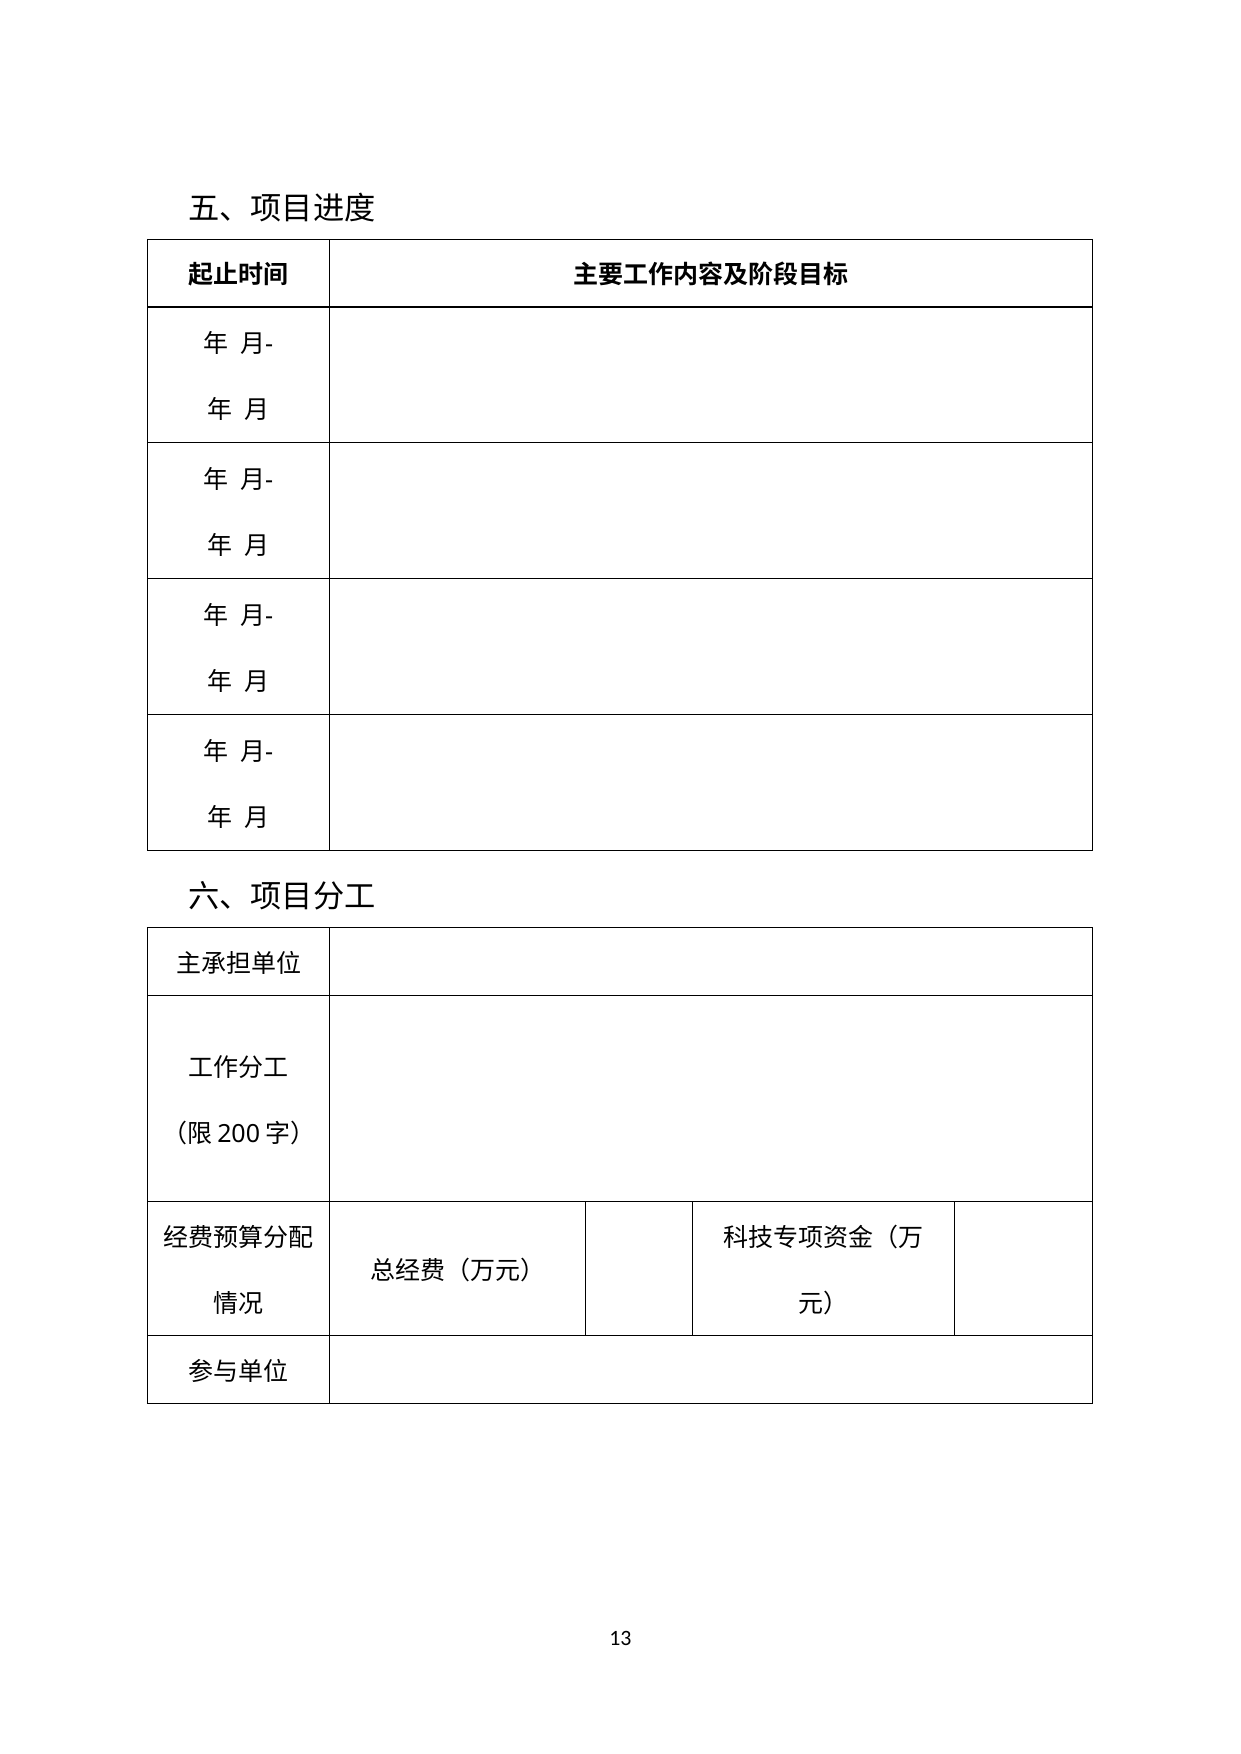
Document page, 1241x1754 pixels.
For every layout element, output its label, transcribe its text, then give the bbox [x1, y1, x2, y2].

table_cell [330, 1336, 1092, 1403]
table_header 主要工作内容及阶段目标 [330, 240, 1092, 306]
table_cell 参与单位 [148, 1336, 329, 1403]
table_cell 年 月- 年 月 [148, 579, 329, 714]
table_cell [955, 1202, 1092, 1335]
table_header [330, 928, 1092, 994]
table_header 主承担单位 [148, 928, 329, 994]
table_cell [330, 715, 1092, 850]
table_cell 年 月- 年 月 [148, 443, 329, 578]
table_cell 科技专项资金（万元） [693, 1202, 954, 1335]
table_cell 年 月- 年 月 [148, 715, 329, 850]
table_cell [330, 308, 1092, 442]
text 五、项目进度 [188, 172, 1052, 239]
table_cell [586, 1202, 692, 1335]
table_header 起止时间 [148, 240, 329, 306]
table_cell 年 月- 年 月 [148, 308, 329, 442]
table_cell 总经费（万元） [330, 1202, 585, 1335]
table_cell [330, 443, 1092, 578]
table_cell [330, 996, 1092, 1201]
table_cell 工作分工 （限200字） [148, 996, 329, 1201]
table_cell [330, 579, 1092, 714]
text 六、项目分工 [188, 861, 1052, 927]
table_cell 经费预算分配情况 [148, 1202, 329, 1335]
